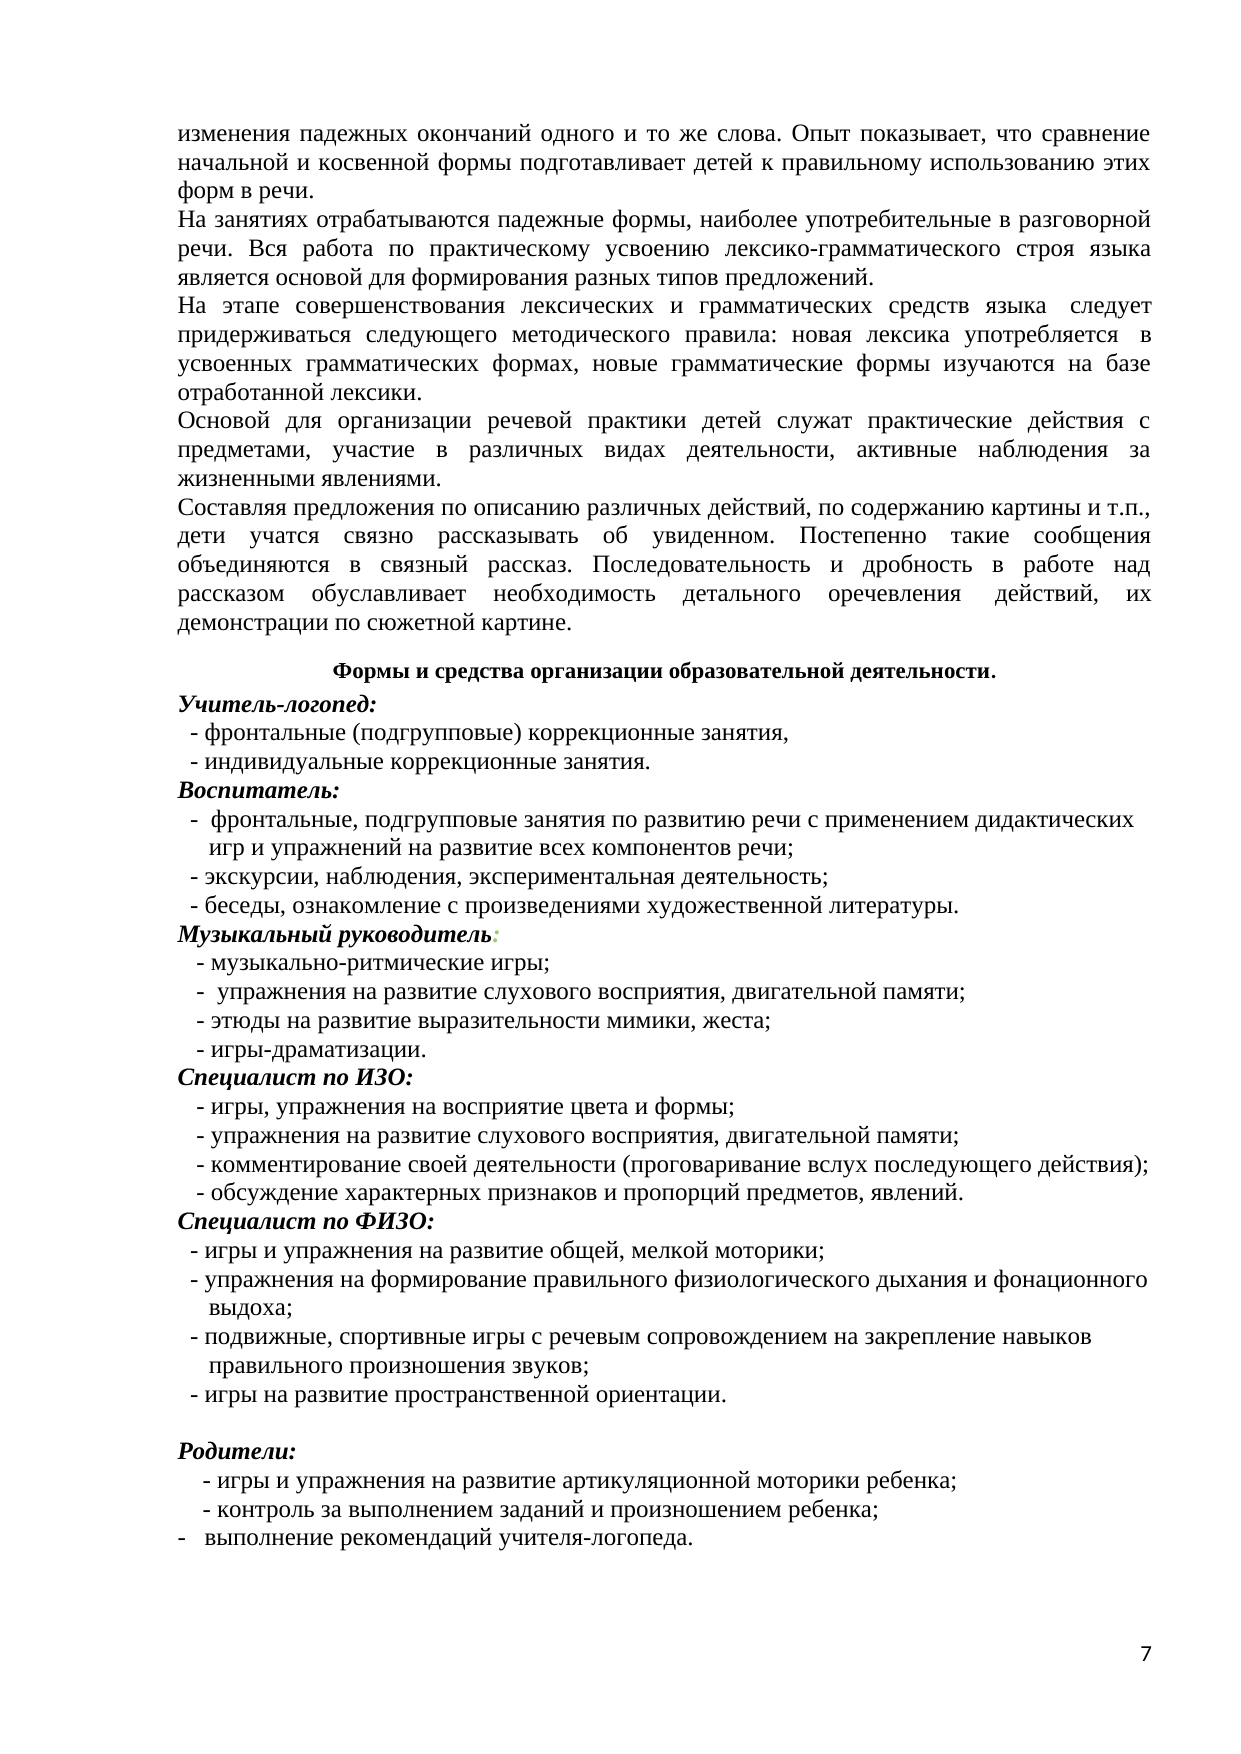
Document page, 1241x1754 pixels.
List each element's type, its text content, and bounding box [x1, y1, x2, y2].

text - фронтальные, подгрупповые занятия по развитию речи с применением дидактических [177, 804, 1152, 832]
text - выполнение рекомендаций учителя-логопеда. [177, 1522, 1152, 1551]
subtitle Формы и средства организации образовательной деятельности. [177, 656, 1152, 684]
text - упражнения на формирование правильного физиологического дыхания и фонационного [177, 1264, 1152, 1292]
text - игры и упражнения на развитие артикуляционной моторики ребенка; [177, 1465, 1152, 1494]
text - экскурсии, наблюдения, экспериментальная деятельность; [177, 861, 1152, 890]
subtitle Учитель-логопед: [177, 689, 1152, 717]
text - комментирование своей деятельности (проговаривание вслух последующего действия); [177, 1149, 1152, 1177]
text - музыкально-ритмические игры; [177, 947, 1152, 976]
text выдоха; [177, 1292, 1152, 1321]
text - беседы, ознакомление с произведениями художественной литературы. [177, 890, 1152, 919]
text - контроль за выполнением заданий и произношением ребенка; [177, 1494, 1152, 1522]
text - индивидуальные коррекционные занятия. [177, 746, 1152, 775]
text - обсуждение характерных признаков и пропорций предметов, явлений. [177, 1177, 1152, 1206]
text - игры, упражнения на восприятие цвета и формы; [177, 1091, 1152, 1120]
subtitle Музыкальный руководитель: [177, 919, 1152, 947]
subtitle Специалист по ФИЗО: [177, 1206, 1152, 1235]
text Основой для организации речевой практики детей служат практические действия с предметами, участие в различных видах деятельности, активные наблюдения за жизненными явлениями. [177, 406, 1152, 492]
text правильного произношения звуков; [177, 1350, 1152, 1379]
text - игры и упражнения на развитие общей, мелкой моторики; [177, 1235, 1152, 1264]
text - игры-драматизации. [177, 1034, 1152, 1062]
subtitle Воспитатель: [177, 775, 1152, 804]
text - упражнения на развитие слухового восприятия, двигательной памяти; [177, 1120, 1152, 1149]
text - этюды на развитие выразительности мимики, жеста; [177, 1005, 1152, 1034]
text - подвижные, спортивные игры с речевым сопровождением на закрепление навыков [177, 1321, 1152, 1350]
subtitle Родители: [177, 1436, 1152, 1465]
text На этапе совершенствования лексических и грамматических средств языка следует придерживаться следующего методического правила: новая лексика употребляется в усвоенных грамматических формах, новые грамматические формы изучаются на базе отработанной лексики. [177, 291, 1152, 406]
text - упражнения на развитие слухового восприятия, двигательной памяти; [177, 976, 1152, 1005]
subtitle Специалист по ИЗО: [177, 1062, 1152, 1091]
text Составляя предложения по описанию различных действий, по содержанию картины и т.п., дети учатся связно рассказывать об увиденном. Постепенно такие сообщения объединяются в связный рассказ. Последовательность и дробность в работе над рассказом обуславливает необходимость детального оречевления действий, их демонстрации по сюжетной картине. [177, 492, 1152, 636]
text - игры на развитие пространственной ориентации. [177, 1379, 1152, 1407]
text - фронтальные (подгрупповые) коррекционные занятия, [177, 717, 1152, 746]
text игр и упражнений на развитие всех компонентов речи; [177, 832, 1152, 861]
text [177, 118, 1152, 204]
text На занятиях отрабатываются падежные формы, наиболее употребительные в разговорной речи. Вся работа по практическому усвоению лексико-грамматического строя языка является основой для формирования разных типов предложений. [177, 204, 1152, 291]
